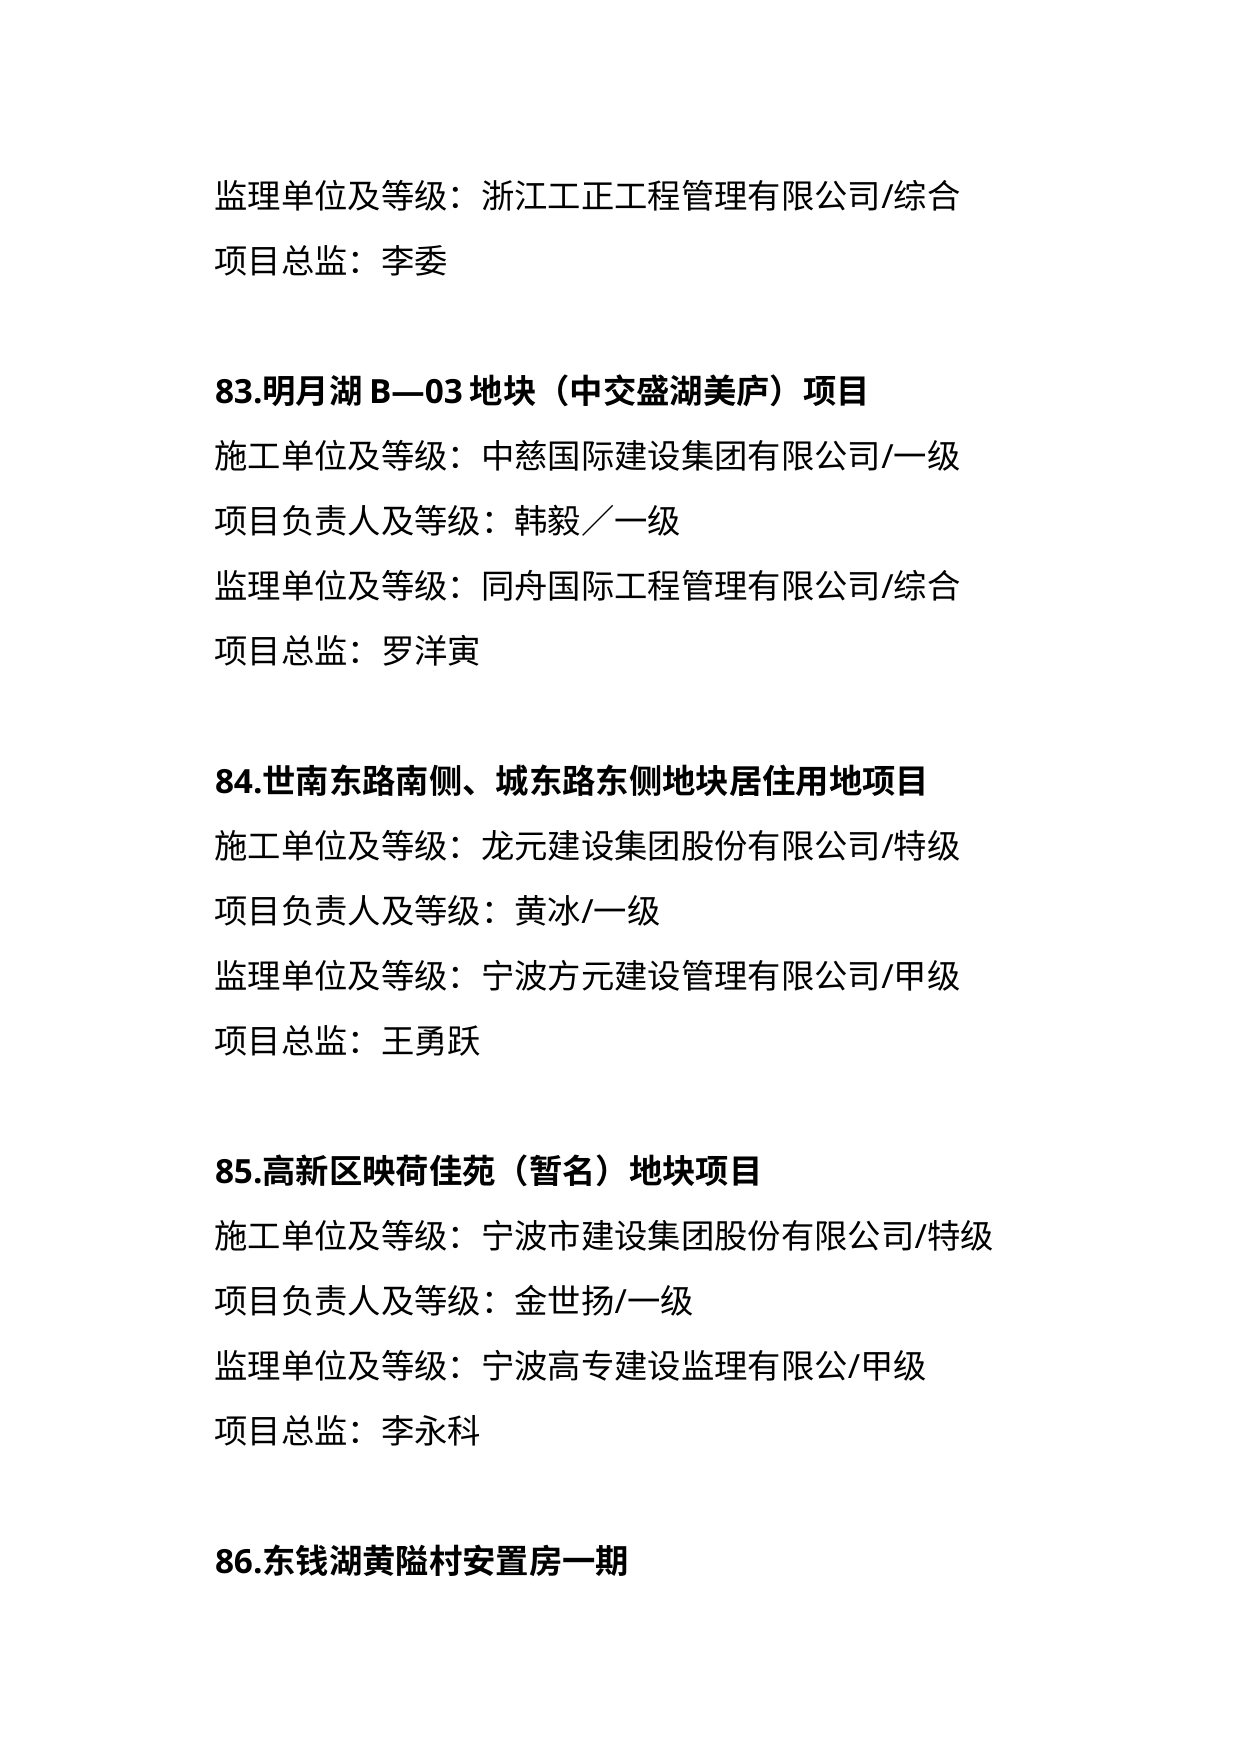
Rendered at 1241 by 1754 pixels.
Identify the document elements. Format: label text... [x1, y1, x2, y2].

list 监理单位及等级：浙江工正工程管理有限公司/综合 [148, 162, 1092, 227]
list 项目负责人及等级：韩毅∕一级 [148, 487, 1092, 552]
list 监理单位及等级：宁波方元建设管理有限公司/甲级 [148, 942, 1092, 1007]
list 86.东钱湖黄隘村安置房一期 [148, 1527, 1092, 1592]
list 施工单位及等级：宁波市建设集团股份有限公司/特级 [148, 1202, 1092, 1267]
list 施工单位及等级：中慈国际建设集团有限公司/一级 [148, 422, 1092, 487]
list 项目负责人及等级：黄冰/一级 [148, 877, 1092, 942]
list 项目总监：李永科 [148, 1397, 1092, 1462]
list 项目总监：王勇跃 [148, 1007, 1092, 1072]
list 83.明月湖B—03地块（中交盛湖美庐）项目 [148, 357, 1092, 422]
list 84.世南东路南侧、城东路东侧地块居住用地项目 [148, 747, 1092, 812]
list 监理单位及等级：宁波高专建设监理有限公/甲级 [148, 1332, 1092, 1397]
list 施工单位及等级：龙元建设集团股份有限公司/特级 [148, 812, 1092, 877]
list 项目总监：李委 [148, 227, 1092, 292]
list 85.高新区映荷佳苑（暂名）地块项目 [148, 1137, 1092, 1202]
list 项目总监：罗洋寅 [148, 617, 1092, 682]
list 项目负责人及等级：金世扬/一级 [148, 1267, 1092, 1332]
list 监理单位及等级：同舟国际工程管理有限公司/综合 [148, 552, 1092, 617]
